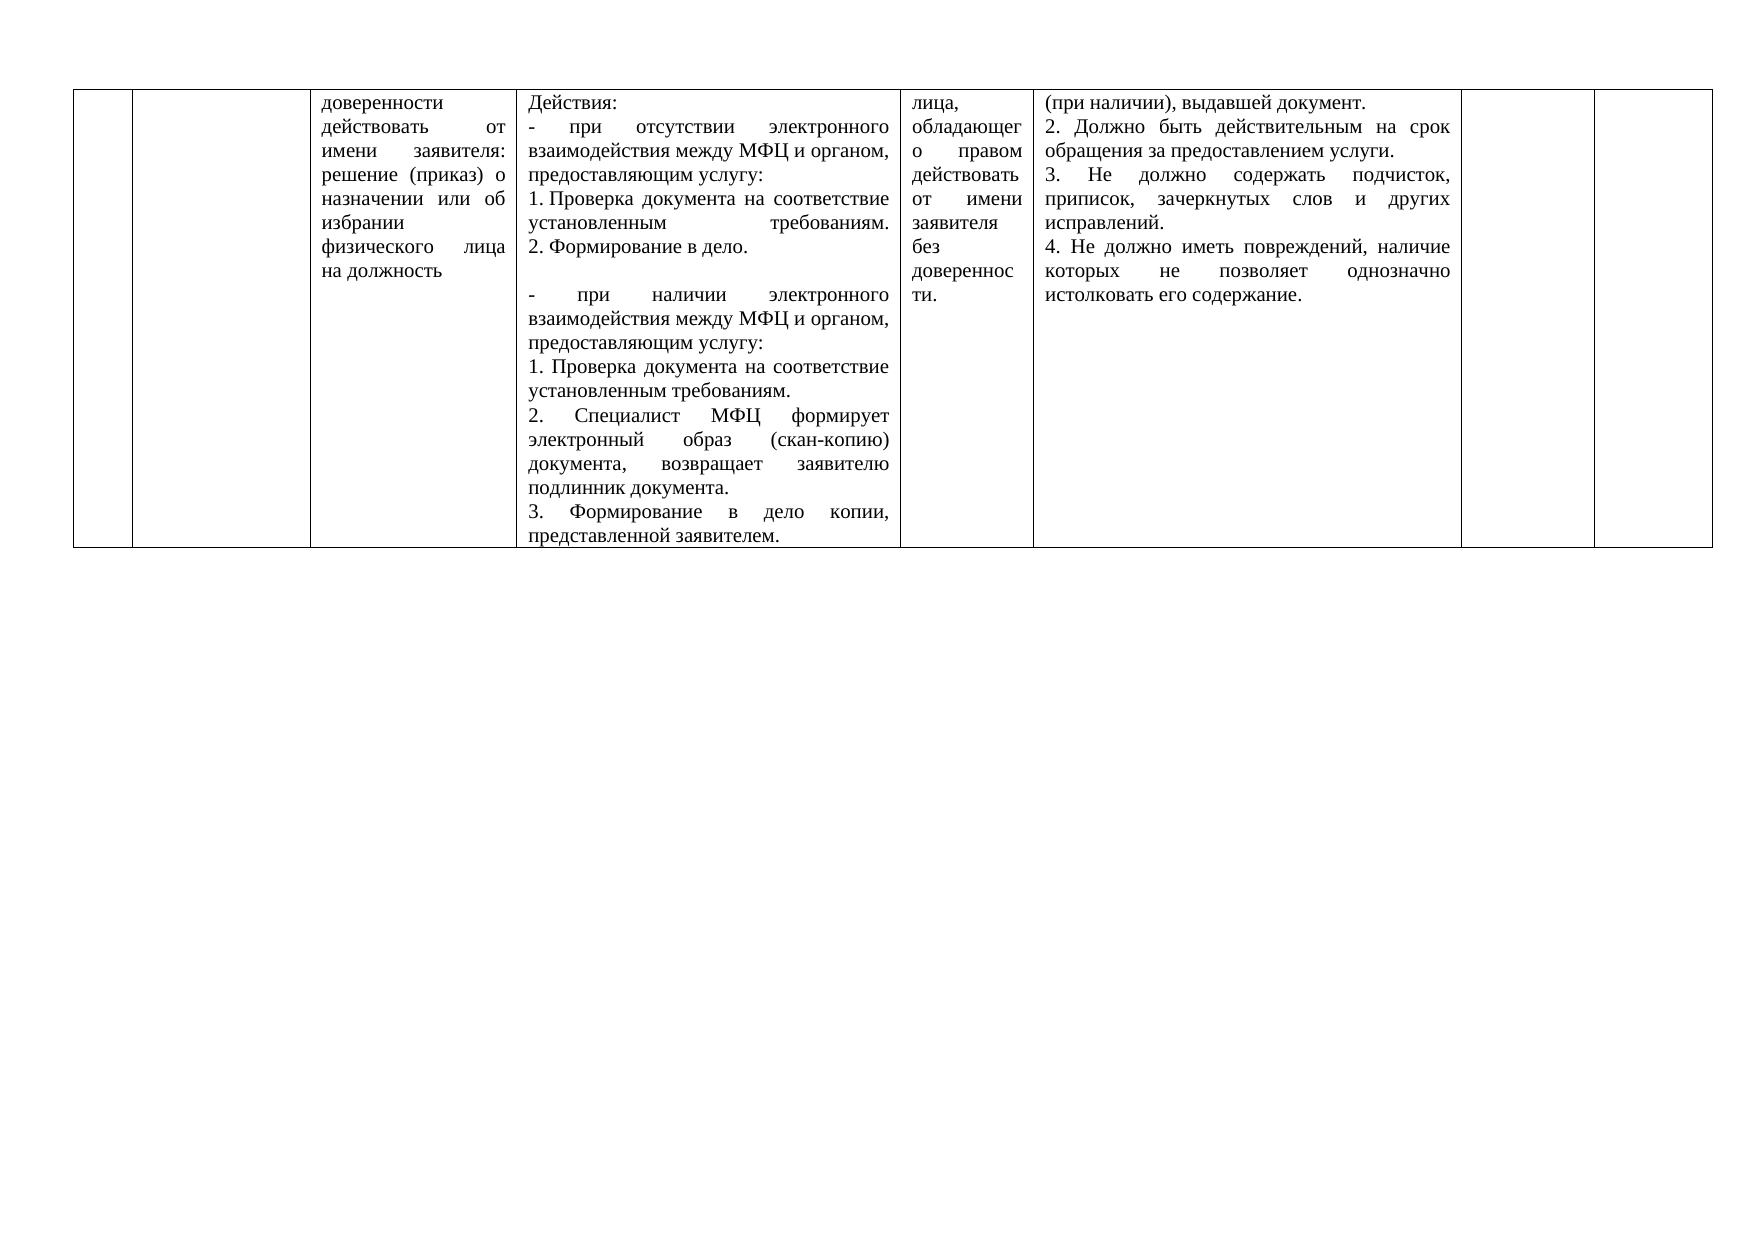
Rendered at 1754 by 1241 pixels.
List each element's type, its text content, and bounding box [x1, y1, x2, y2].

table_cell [517, 90, 900, 547]
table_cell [901, 90, 1033, 547]
table_cell - [1595, 90, 1712, 547]
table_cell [311, 90, 516, 547]
table_cell - [1462, 90, 1594, 547]
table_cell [1034, 90, 1461, 547]
table_cell [133, 90, 310, 547]
table_cell [74, 90, 132, 547]
